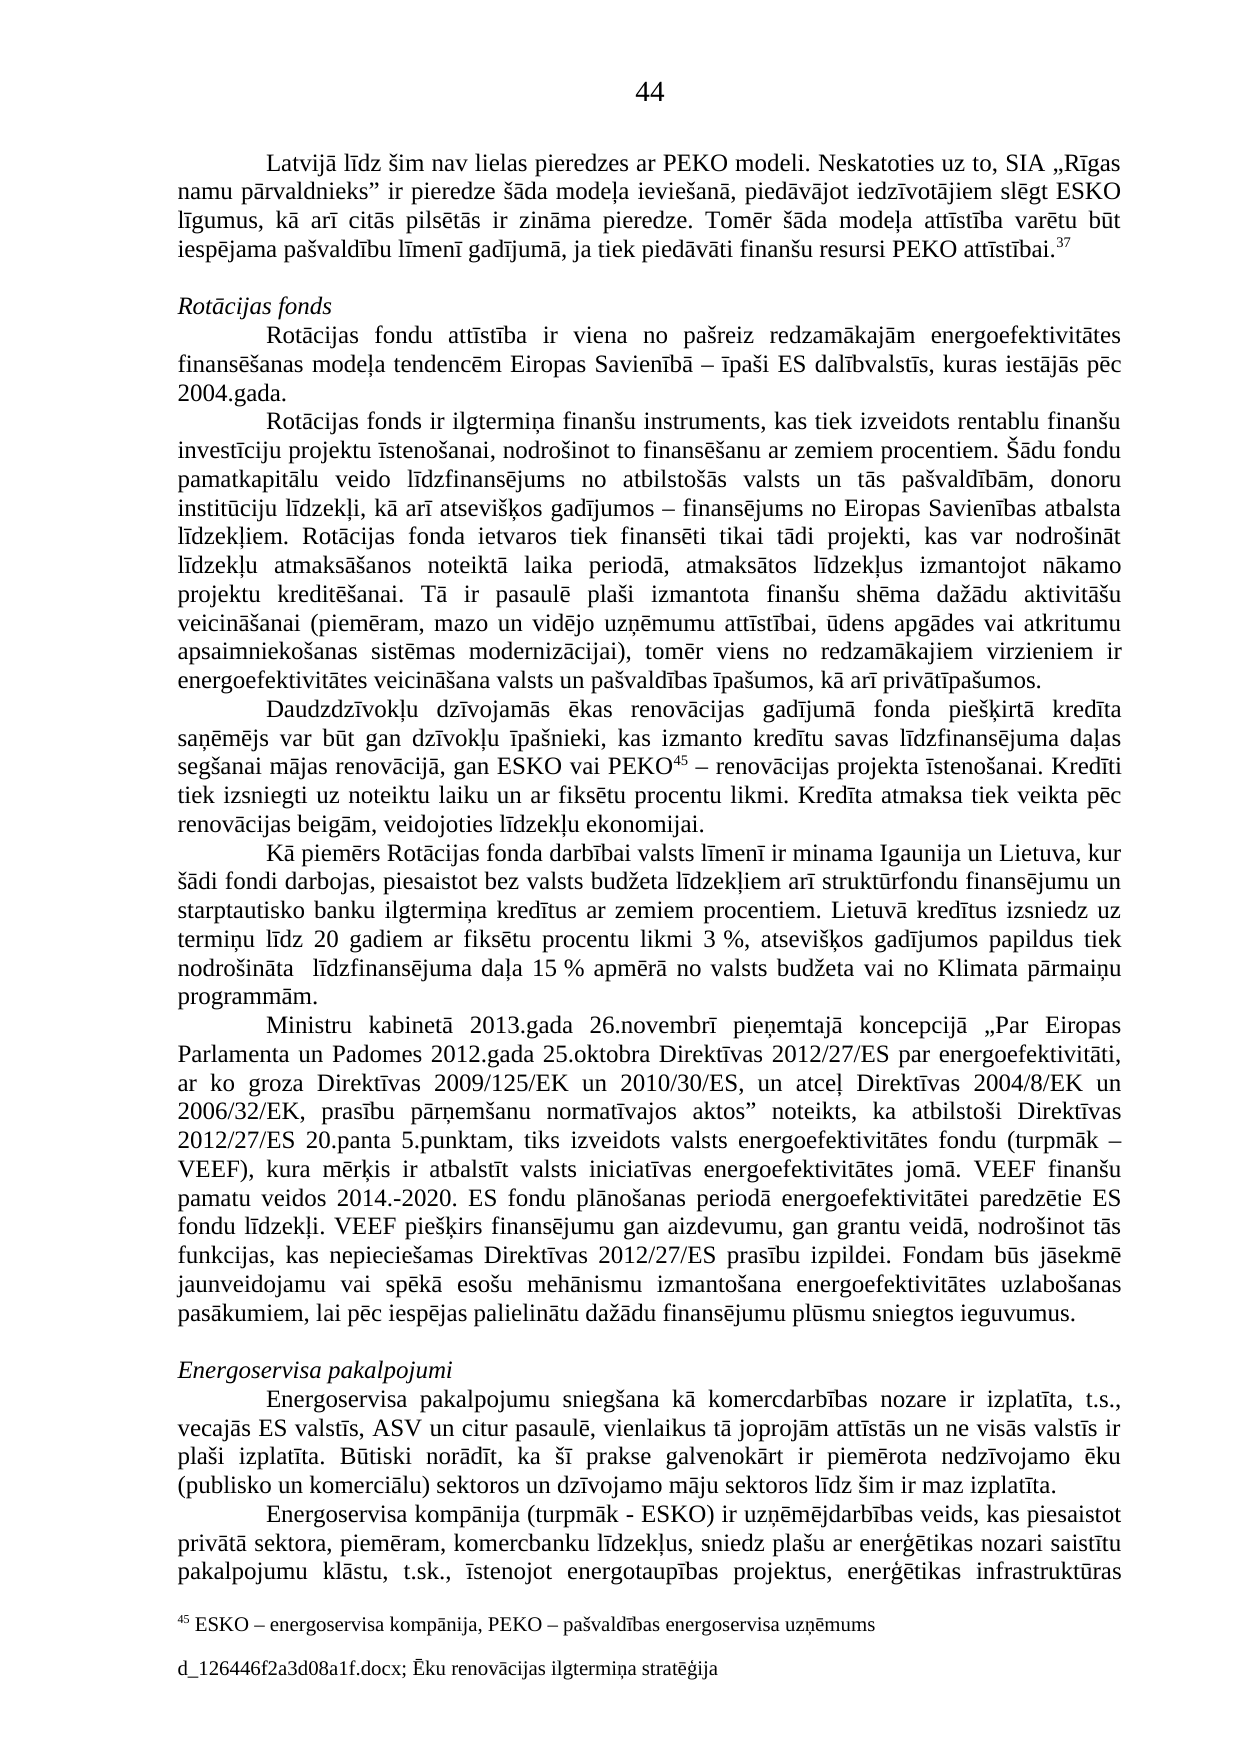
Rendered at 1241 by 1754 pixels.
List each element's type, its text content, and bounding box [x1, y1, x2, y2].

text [177, 1499, 1122, 1585]
text Daudzdzīvokļu dzīvojamās ēkas renovācijas gadījumā fonda piešķirtā kredīta saņēmējs var būt gan dzīvokļu īpašnieki, kas izmanto kredītu savas līdzfinansējuma daļas segšanai mājas renovācijā, gan ESKO vai PEKO – renovācijas projekta īstenošanai. Kredīti tiek izsniegti uz noteiktu laiku un ar fiksētu procentu likmi. Kredīta atmaksa tiek veikta pēc renovācijas beigām, veidojoties līdzekļu ekonomijai. [177, 694, 1122, 838]
text Ministru kabinetā 2013.gada 26.novembrī pieņemtajā koncepcijā „Par Eiropas Parlamenta un Padomes 2012.gada 25.oktobra Direktīvas 2012/27/ES par energoefektivitāti, ar ko groza Direktīvas 2009/125/EK un 2010/30/ES, un atceļ Direktīvas 2004/8/EK un 2006/32/EK, prasību pārņemšanu normatīvajos aktos” noteikts, ka atbilstoši Direktīvas 2012/27/ES 20.panta 5.punktam, tiks izveidots valsts energoefektivitātes fondu (turpmāk – VEEF), kura mērķis ir atbalstīt valsts iniciatīvas energoefektivitātes jomā. VEEF finanšu pamatu veidos 2014.-2020. ES fondu plānošanas periodā energoefektivitātei paredzētie ES fondu līdzekļi. VEEF piešķirs finansējumu gan aizdevumu, gan grantu veidā, nodrošinot tās funkcijas, kas nepieciešamas Direktīvas 2012/27/ES prasību izpildei. Fondam būs jāsekmē jaunveidojamu vai spēkā esošu mehānismu izmantošana energoefektivitātes uzlabošanas pasākumiem, lai pēc iespējas palielinātu dažādu finansējumu plūsmu sniegtos ieguvumus. [177, 1010, 1122, 1326]
text Energoservisa pakalpojumu sniegšana kā komercdarbības nozare ir izplatīta, t.s., vecajās ES valstīs, ASV un citur pasaulē, vienlaikus tā joprojām attīstās un ne visās valstīs ir plaši izplatīta. Būtiski norādīt, ka šī prakse galvenokārt ir piemērota nedzīvojamo ēku (publisko un komerciālu) sektoros un dzīvojamo māju sektoros līdz šim ir maz izplatīta. [177, 1384, 1122, 1499]
text Kā piemērs Rotācijas fonda darbībai valsts līmenī ir minama Igaunija un Lietuva, kur šādi fondi darbojas, piesaistot bez valsts budžeta līdzekļiem arī struktūrfondu finansējumu un starptautisko banku ilgtermiņa kredītus ar zemiem procentiem. Lietuvā kredītus izsniedz uz termiņu līdz 20 gadiem ar fiksētu procentu likmi 3 %, atsevišķos gadījumos papildus tiek nodrošināta līdzfinansējuma daļa 15 % apmērā no valsts budžeta vai no Klimata pārmaiņu programmām. [177, 838, 1122, 1010]
text Rotācijas fonds [177, 291, 1122, 320]
text Latvijā līdz šim nav lielas pieredzes ar PEKO modeli. Neskatoties uz to, SIA „Rīgas namu pārvaldnieks” ir pieredze šāda modeļa ieviešanā, piedāvājot iedzīvotājiem slēgt ESKO līgumus, kā arī citās pilsētās ir zināma pieredze. Tomēr šāda modeļa attīstība varētu būt iespējama pašvaldību līmenī gadījumā, ja tiek piedāvāti finanšu resursi PEKO attīstībai.37 [177, 148, 1122, 263]
text Energoservisa pakalpojumi [177, 1355, 1122, 1384]
text Rotācijas fonds ir ilgtermiņa finanšu instruments, kas tiek izveidots rentablu finanšu investīciju projektu īstenošanai, nodrošinot to finansēšanu ar zemiem procentiem. Šādu fondu pamatkapitālu veido līdzfinansējums no atbilstošās valsts un tās pašvaldībām, donoru institūciju līdzekļi, kā arī atsevišķos gadījumos – finansējums no Eiropas Savienības atbalsta līdzekļiem. Rotācijas fonda ietvaros tiek finansēti tikai tādi projekti, kas var nodrošināt līdzekļu atmaksāšanos noteiktā laika periodā, atmaksātos līdzekļus izmantojot nākamo projektu kreditēšanai. Tā ir pasaulē plaši izmantota finanšu shēma dažādu aktivitāšu veicināšanai (piemēram, mazo un vidējo uzņēmumu attīstībai, ūdens apgādes vai atkritumu apsaimniekošanas sistēmas modernizācijai), tomēr viens no redzamākajiem virzieniem ir energoefektivitātes veicināšana valsts un pašvaldības īpašumos, kā arī privātīpašumos. [177, 406, 1122, 694]
text Rotācijas fondu attīstība ir viena no pašreiz redzamākajām energoefektivitātes finansēšanas modeļa tendencēm Eiropas Savienībā – īpaši ES dalībvalstīs, kuras iestājās pēc 2004.gada. [177, 320, 1122, 406]
